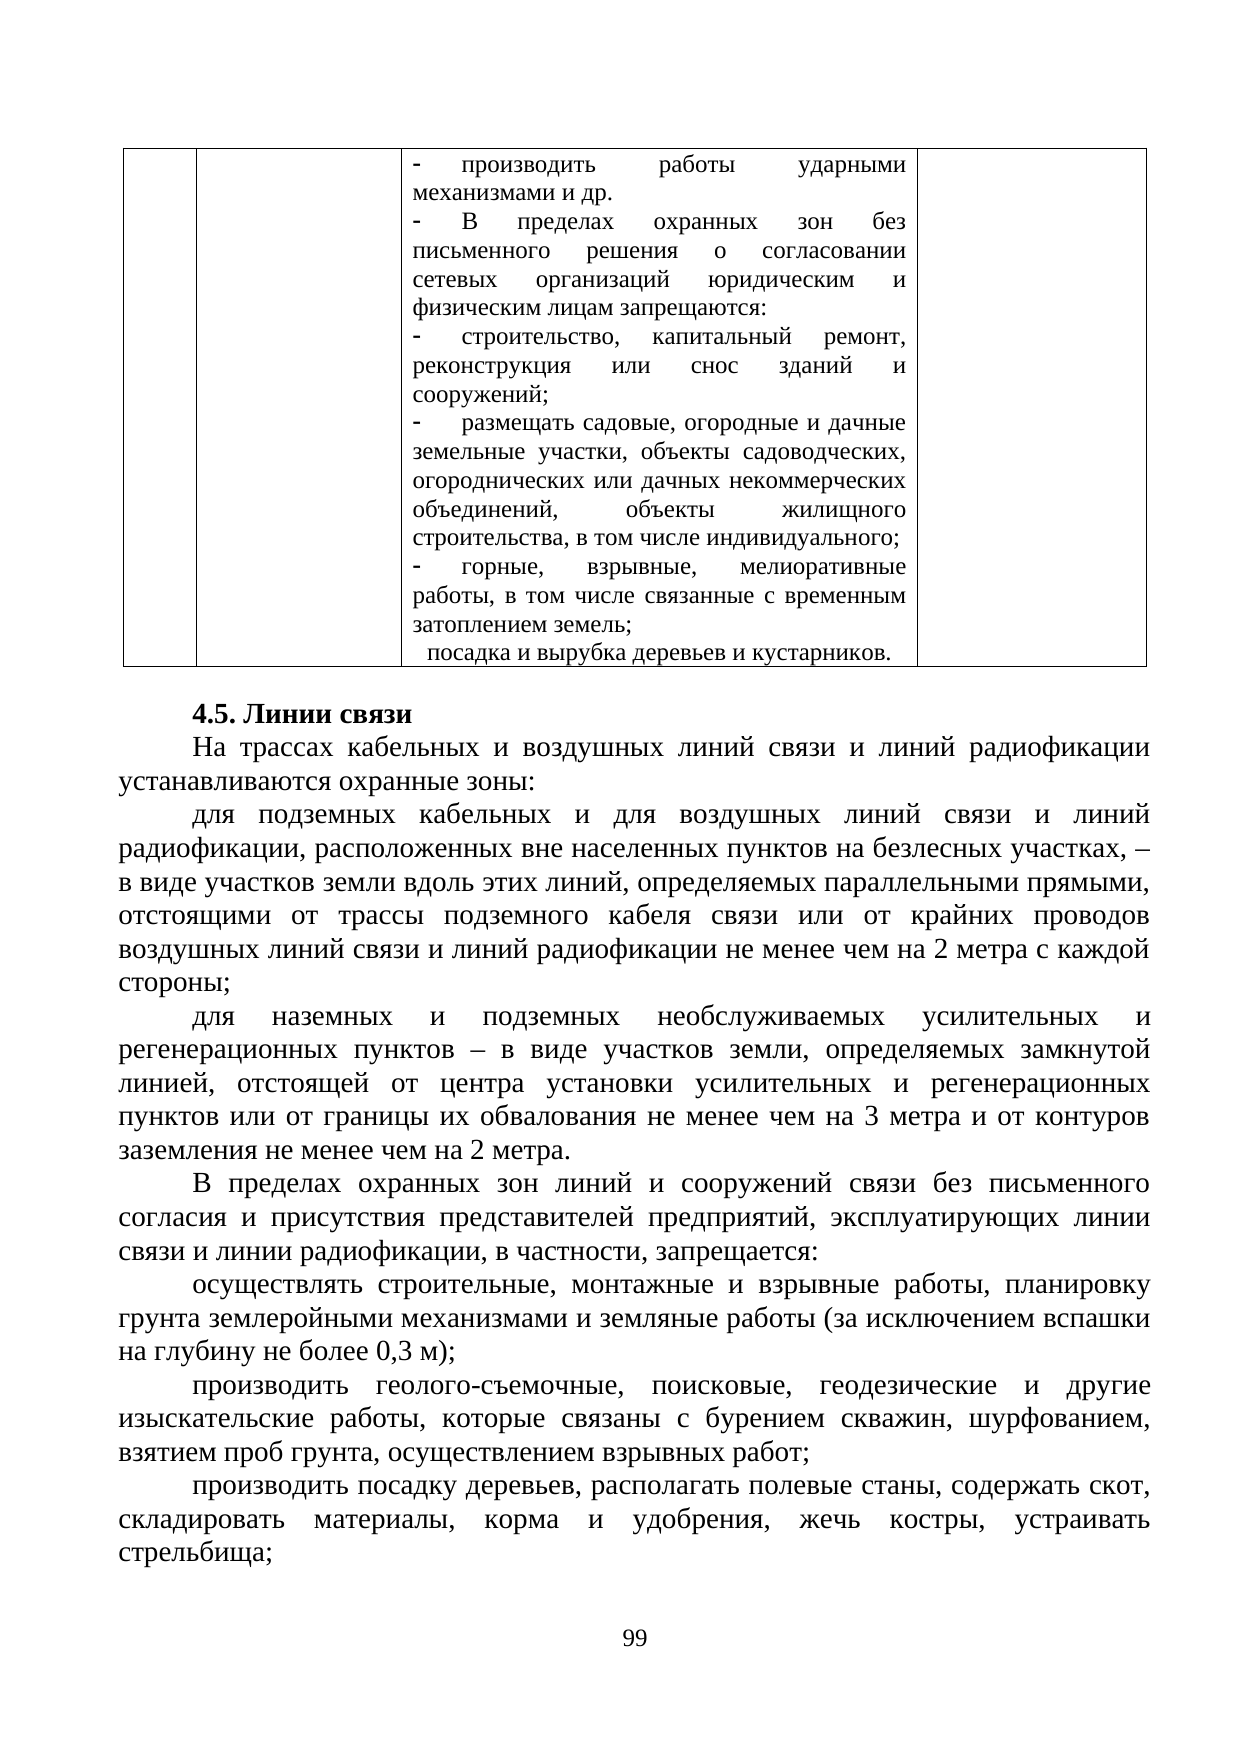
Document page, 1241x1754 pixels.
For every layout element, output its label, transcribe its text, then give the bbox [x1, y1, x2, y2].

subtitle 4.5. Линии связи [118, 696, 1152, 729]
text В пределах охранных зон линий и сооружений связи без письменного согласия и присутствия представителей предприятий, эксплуатирующих линии связи и линии радиофикации, в частности, запрещается: [118, 1166, 1152, 1266]
text производить геолого-съемочные, поисковые, геодезические и другие изыскательские работы, которые связаны с бурением скважин, шурфованием, взятием проб грунта, осуществлением взрывных работ; [118, 1367, 1152, 1467]
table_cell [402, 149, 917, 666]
text для наземных и подземных необслуживаемых усилительных и регенерационных пунктов – в виде участков земли, определяемых замкнутой линией, отстоящей от центра установки усилительных и регенерационных пунктов или от границы их обвалования не менее чем на 3 метра и от контуров заземления не менее чем на 2 метра. [118, 998, 1152, 1166]
text осуществлять строительные, монтажные и взрывные работы, планировку грунта землеройными механизмами и земляные работы (за исключением вспашки на глубину не более 0,3 м); [118, 1266, 1152, 1367]
text На трассах кабельных и воздушных линий связи и линий радиофикации устанавливаются охранные зоны: [118, 729, 1152, 797]
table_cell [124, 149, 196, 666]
text производить посадку деревьев, располагать полевые станы, содержать скот, складировать материалы, корма и удобрения, жечь костры, устраивать стрельбища; [118, 1467, 1152, 1568]
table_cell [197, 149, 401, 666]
text для подземных кабельных и для воздушных линий связи и линий радиофикации, расположенных вне населенных пунктов на безлесных участках, – в виде участков земли вдоль этих линий, определяемых параллельными прямыми, отстоящими от трассы подземного кабеля связи или от крайних проводов воздушных линий связи и линий радиофикации не менее чем на 2 метра с каждой стороны; [118, 797, 1152, 998]
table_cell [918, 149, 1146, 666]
